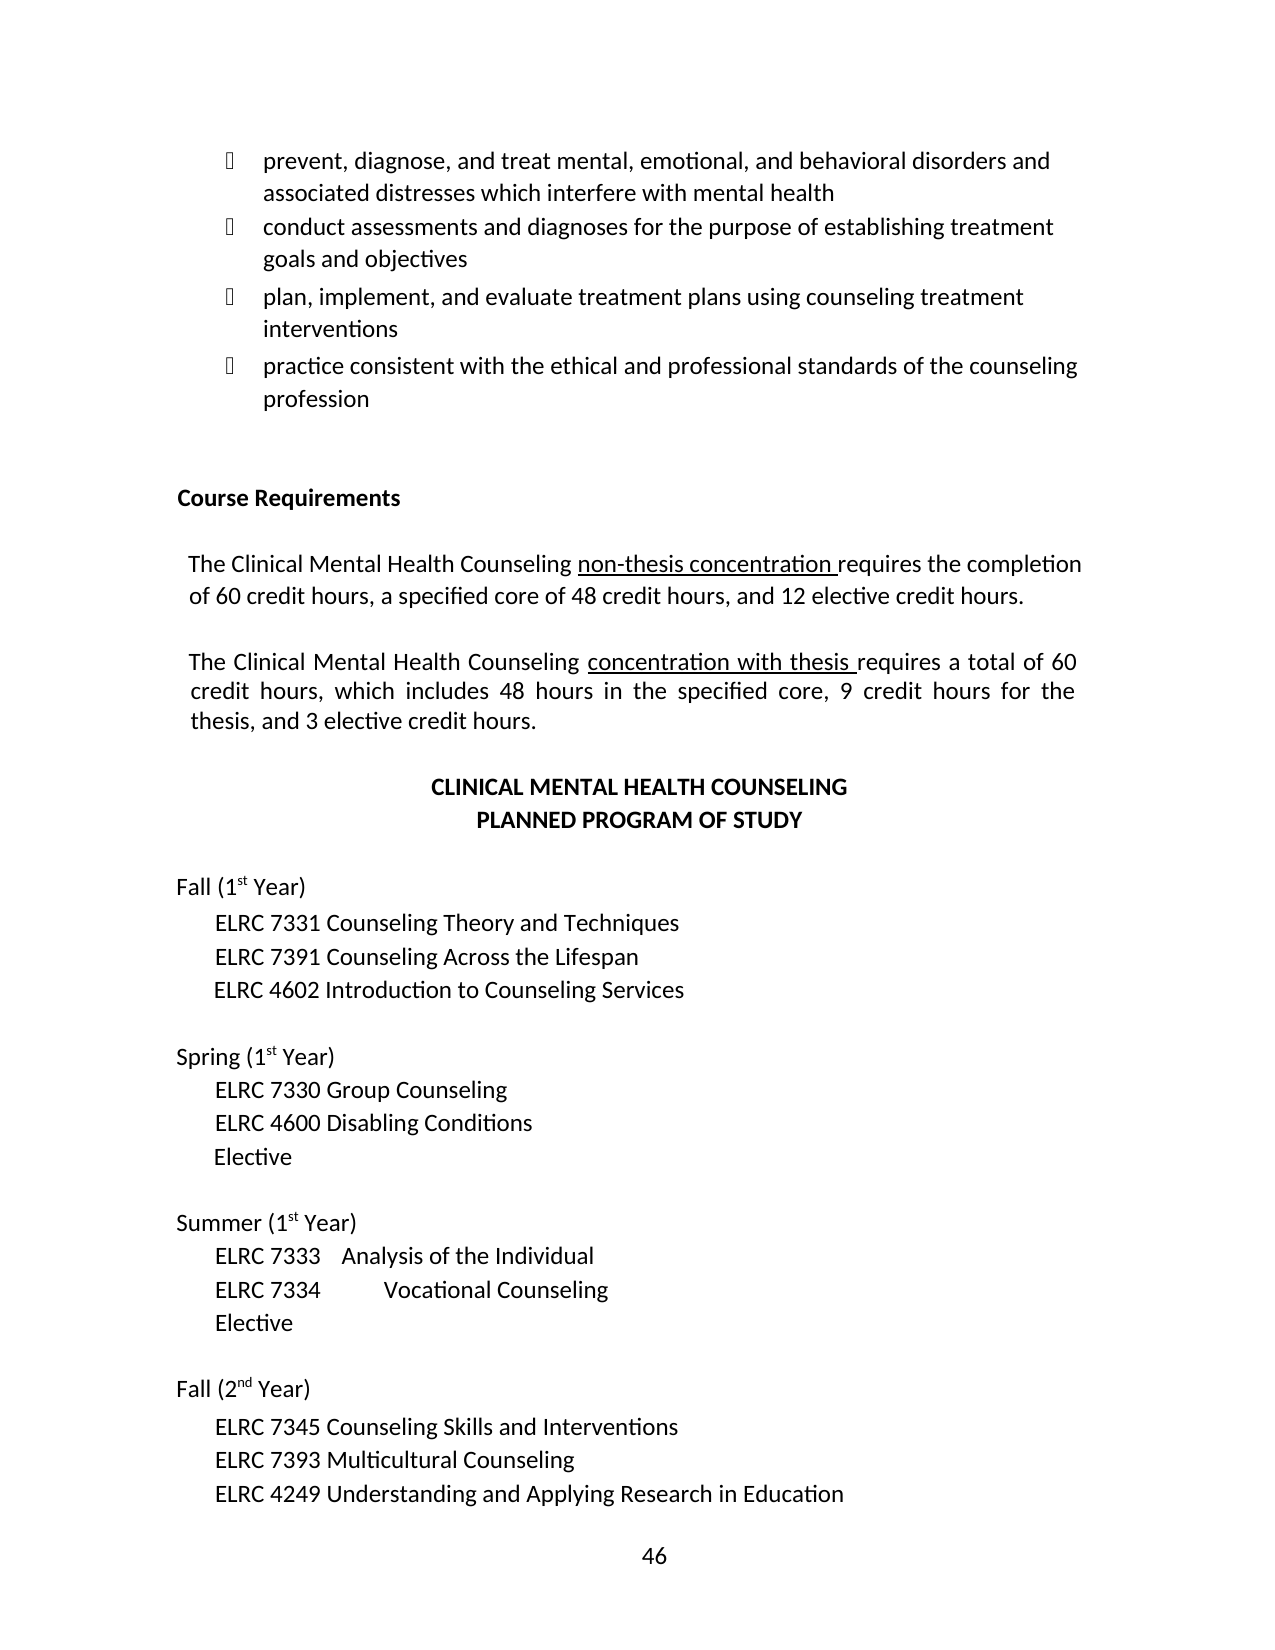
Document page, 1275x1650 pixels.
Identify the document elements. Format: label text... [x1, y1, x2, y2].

text ELRC 7393 Multicultural Counseling [215, 1445, 1101, 1475]
list practice consistent with the ethical and professional standards of the counseling profession [225, 350, 1095, 413]
text ELRC 7333 Analysis of the Individual [215, 1241, 1101, 1271]
text Spring (1st Year) [176, 1041, 1095, 1071]
text Summer (1st Year) [176, 1207, 1095, 1238]
subtitle Course Requirements [177, 482, 1101, 513]
text CLINICAL MENTAL HEALTH COUNSELING [258, 771, 1021, 801]
text The Clinical Mental Health Counseling concentration with thesis requires a total of 60 credit hours, which includes 48 hours in the specified core, 9 credit hours for the thesis, and 3 elective credit hours. [188, 647, 1077, 736]
text The Clinical Mental Health Counseling non-thesis concentration requires the completion of 60 credit hours, a specified core of 48 credit hours, and 12 elective credit hours. [188, 548, 1095, 611]
text Fall (1st Year) [176, 871, 1095, 901]
text ELRC 7334 Vocational Counseling [215, 1274, 1101, 1304]
text ELRC 7345 Counseling Skills and Interventions [215, 1411, 1101, 1442]
text ELRC 7330 Group Counseling [215, 1074, 1101, 1105]
text ELRC 4602 Introduction to Counseling Services [214, 974, 736, 1005]
text Elective [214, 1141, 1095, 1171]
text ELRC 4249 Understanding and Applying Research in Education [215, 1478, 1101, 1508]
text ELRC 7331 Counseling Theory and Techniques [215, 908, 1101, 938]
list prevent, diagnose, and treat mental, emotional, and behavioral disorders and associated distresses which interfere with mental health [225, 145, 1095, 208]
list plan, implement, and evaluate treatment plans using counseling treatment interventions [225, 281, 1095, 344]
text ELRC 7391 Counseling Across the Lifespan [215, 941, 1101, 971]
text ELRC 4600 Disabling Conditions [215, 1108, 1101, 1138]
text Fall (2nd Year) [176, 1373, 1095, 1404]
list conduct assessments and diagnoses for the purpose of establishing treatment goals and objectives [225, 211, 1095, 274]
text Elective [215, 1307, 1101, 1338]
subtitle PLANNED PROGRAM OF STUDY [258, 804, 1021, 834]
